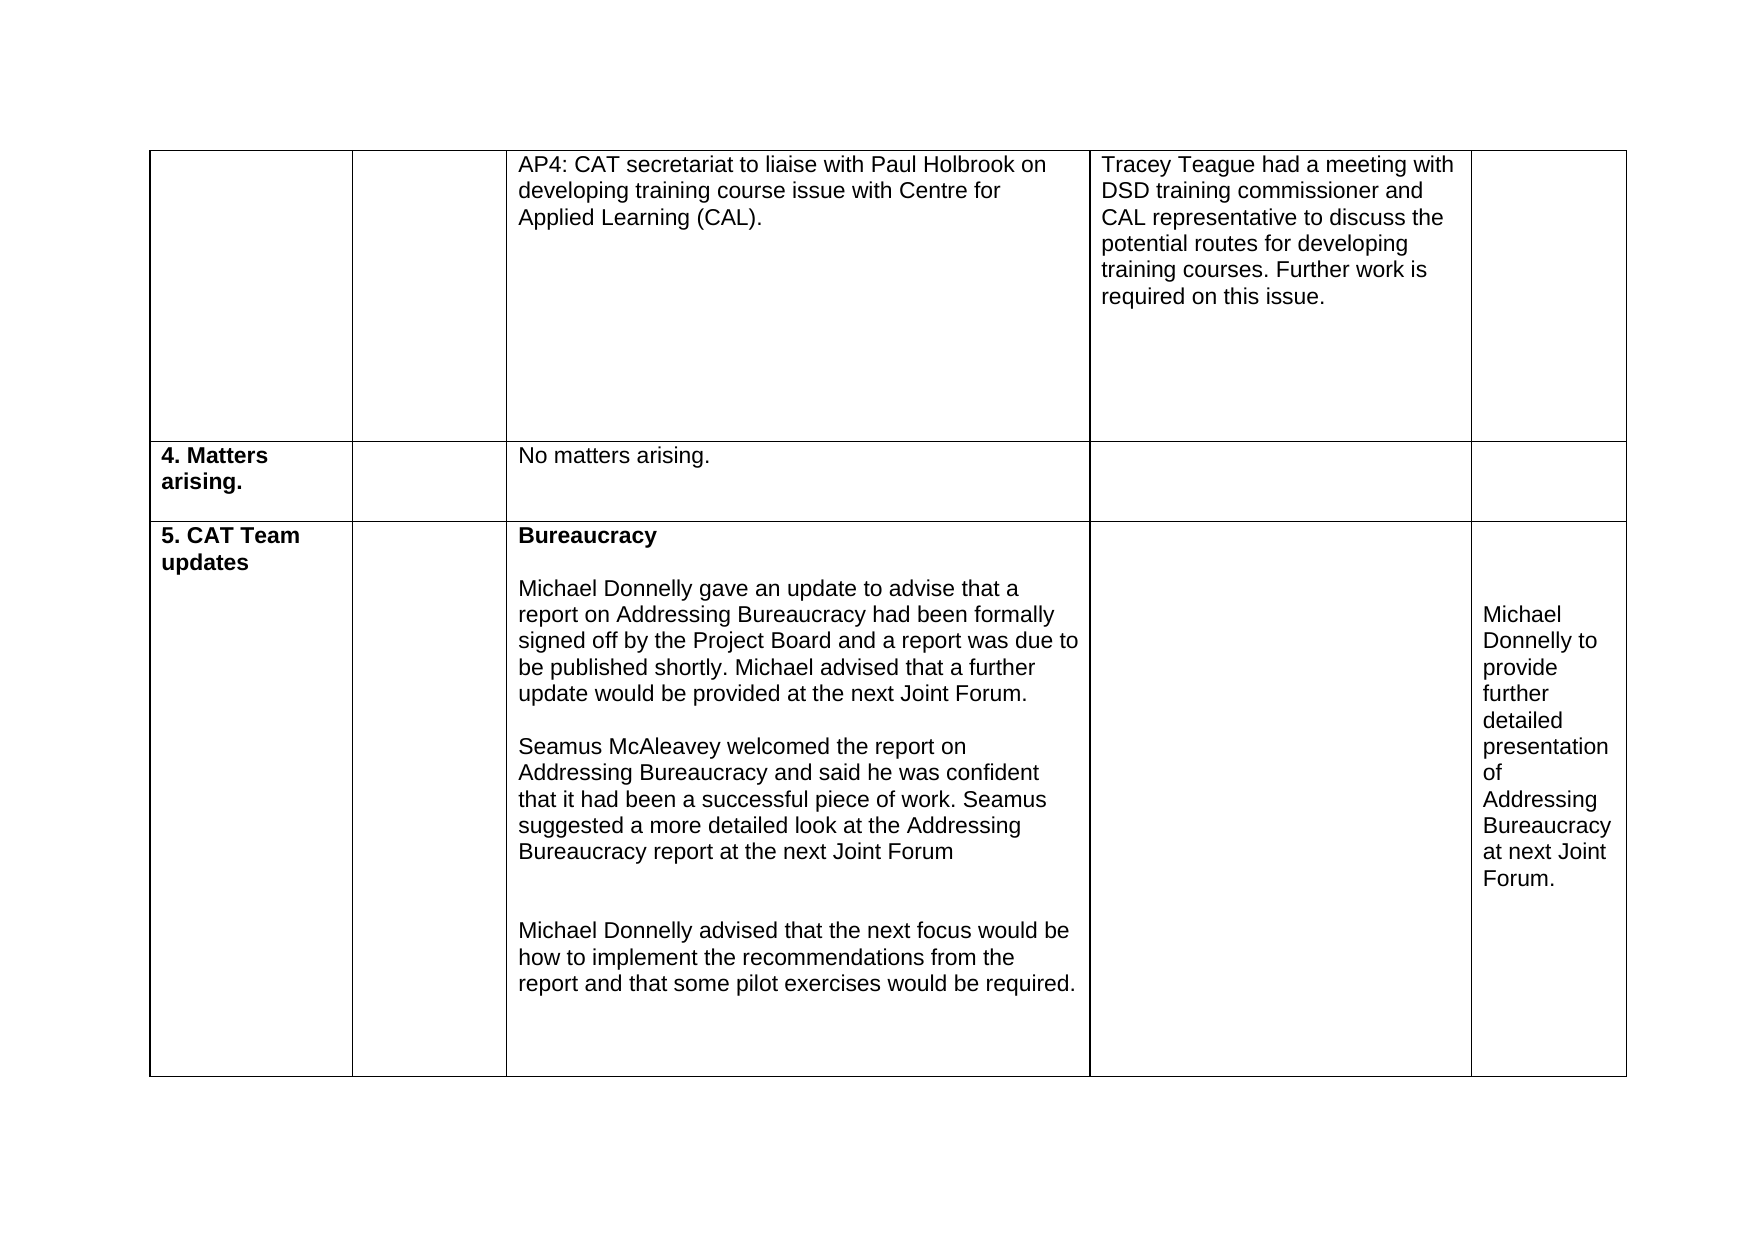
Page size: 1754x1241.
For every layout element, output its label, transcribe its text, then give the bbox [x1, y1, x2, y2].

table_cell [353, 151, 506, 441]
table_cell No matters arising. [507, 442, 1089, 521]
table_cell 5. CAT Team updates [151, 522, 352, 1076]
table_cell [1091, 151, 1471, 441]
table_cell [507, 151, 1089, 441]
table_cell [1472, 442, 1626, 521]
table_cell 4. Matters arising. [151, 442, 352, 521]
table_cell [353, 442, 506, 521]
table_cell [507, 522, 1089, 1076]
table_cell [1472, 522, 1626, 1076]
table_cell [1091, 442, 1471, 521]
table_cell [1091, 522, 1471, 1076]
table_cell [1472, 151, 1626, 441]
table_cell [353, 522, 506, 1076]
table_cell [151, 151, 352, 441]
